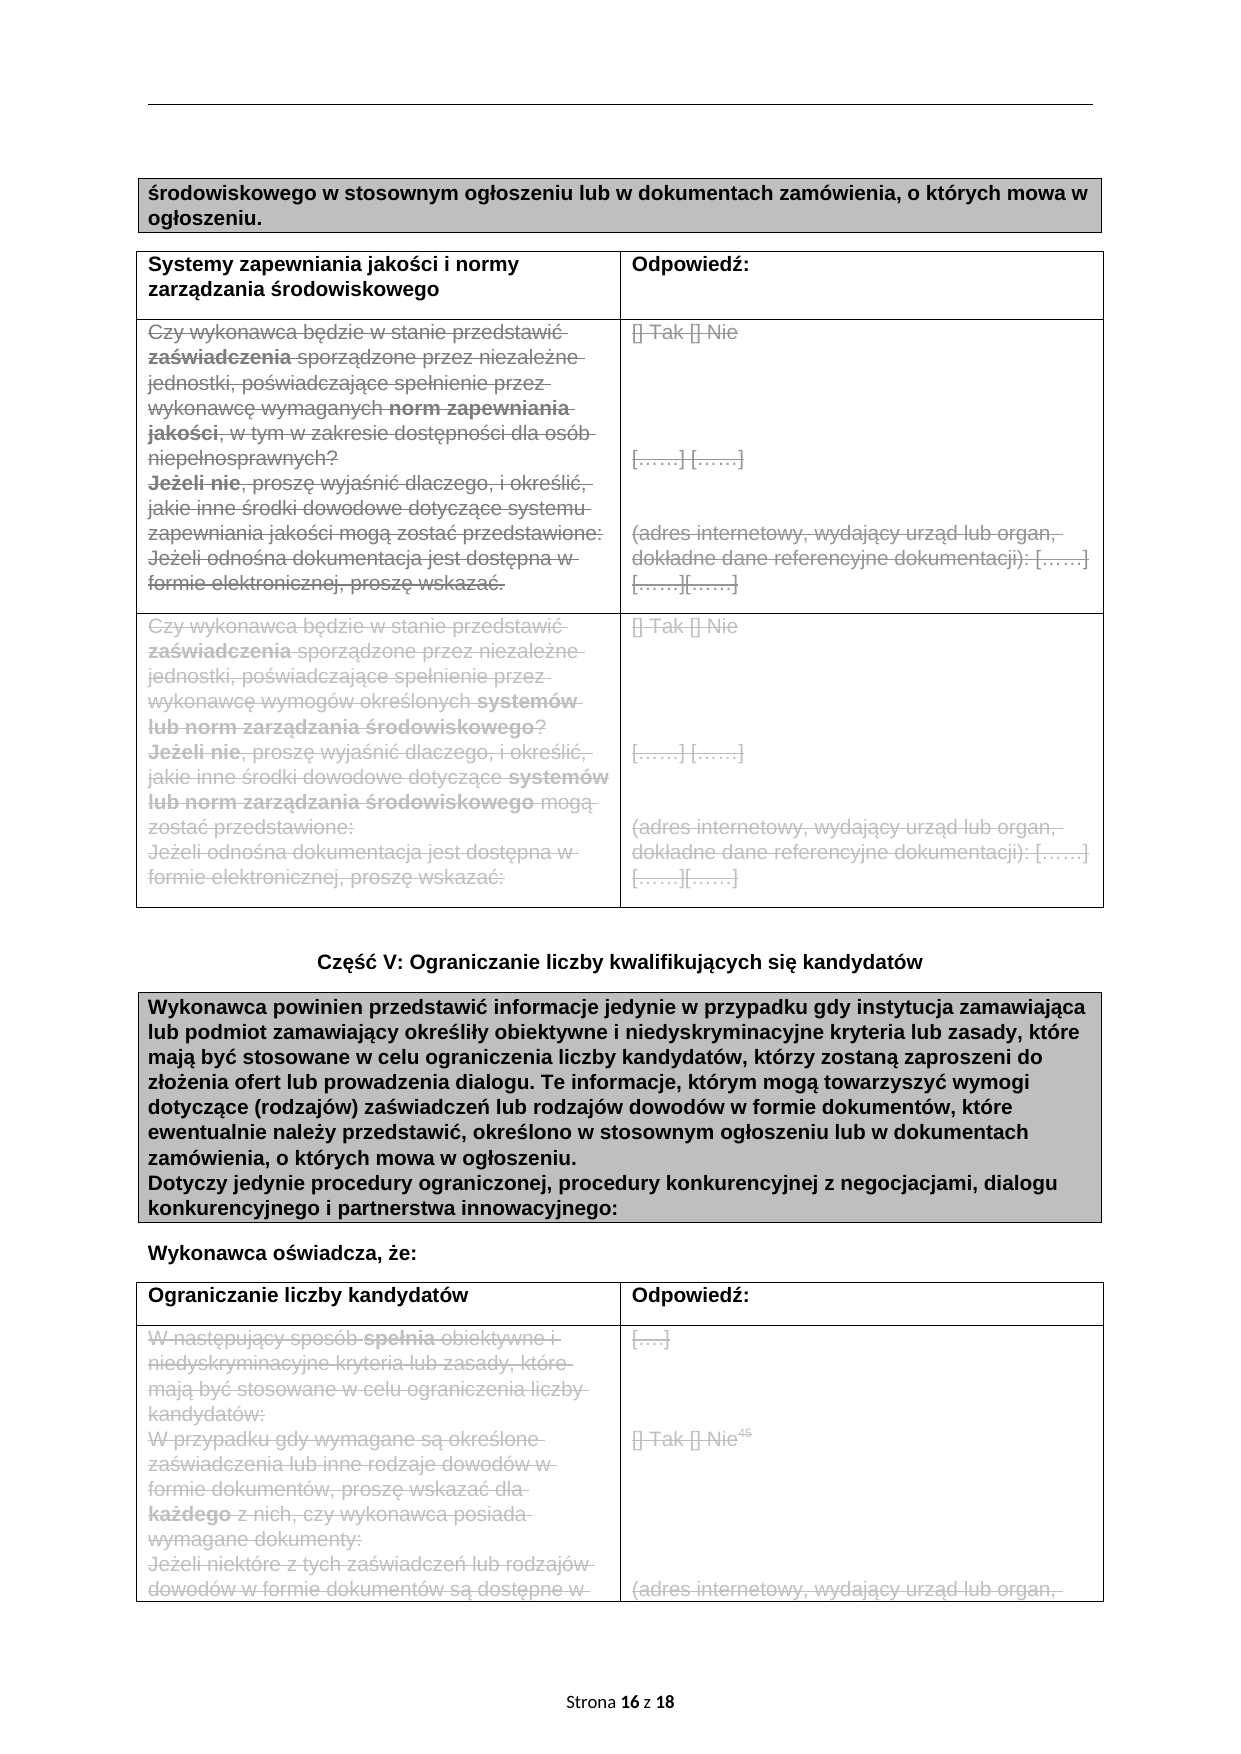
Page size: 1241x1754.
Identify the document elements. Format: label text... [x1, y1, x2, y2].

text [139, 179, 1101, 232]
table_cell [621, 1326, 1103, 1601]
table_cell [137, 1326, 620, 1601]
table_cell Czy wykonawca będzie w stanie przedstawić zaświadczenia sporządzone przez niezależne jednostki, poświadczające spełnienie przez wykonawcę wymogów określonych systemów lub norm zarządzania środowiskowego? Jeżeli nie, proszę wyjaśnić dlaczego, i określić, jakie inne środki dowodowe dotyczące systemów lub norm zarządzania środowiskowego mogą zostać przedstawione: Jeżeli odnośna dokumentacja jest dostępna w formie elektronicznej, proszę wskazać: [137, 614, 620, 907]
table_cell [] Tak [] Nie [……] [……] (adres internetowy, wydający urząd lub organ, dokładne dane referencyjne dokumentacji): [……][……][……] [621, 614, 1103, 907]
table_header Ograniczanie liczby kandydatów [137, 1283, 620, 1325]
table_cell Czy wykonawca będzie w stanie przedstawić zaświadczenia sporządzone przez niezależne jednostki, poświadczające spełnienie przez wykonawcę wymaganych norm zapewniania jakości, w tym w zakresie dostępności dla osób niepełnosprawnych? Jeżeli nie, proszę wyjaśnić dlaczego, i określić, jakie inne środki dowodowe dotyczące systemu zapewniania jakości mogą zostać przedstawione: Jeżeli odnośna dokumentacja jest dostępna w formie elektronicznej, proszę wskazać. [137, 320, 620, 613]
table_header Odpowiedź: [621, 252, 1103, 319]
text Część V: Ograniczanie liczby kwalifikujących się kandydatów [148, 950, 1093, 974]
text Wykonawca powinien przedstawić informacje jedynie w przypadku gdy instytucja zamawiająca lub podmiot zamawiający określiły obiektywne i niedyskryminacyjne kryteria lub zasady, które mają być stosowane w celu ograniczenia liczby kandydatów, którzy zostaną zaproszeni do złożenia ofert lub prowadzenia dialogu. Te informacje, którym mogą towarzyszyć wymogi dotyczące (rodzajów) zaświadczeń lub rodzajów dowodów w formie dokumentów, które ewentualnie należy przedstawić, określono w stosownym ogłoszeniu lub w dokumentach zamówienia, o których mowa w ogłoszeniu. Dotyczy jedynie procedury ograniczonej, procedury konkurencyjnej z negocjacjami, dialogu konkurencyjnego i partnerstwa innowacyjnego: [139, 993, 1101, 1222]
table_header Systemy zapewniania jakości i normy zarządzania środowiskowego [137, 252, 620, 319]
table_cell [] Tak [] Nie [……] [……] (adres internetowy, wydający urząd lub organ, dokładne dane referencyjne dokumentacji): [……][……][……] [621, 320, 1103, 613]
text Wykonawca oświadcza, że: [148, 1240, 1093, 1264]
table_header Odpowiedź: [621, 1283, 1103, 1325]
